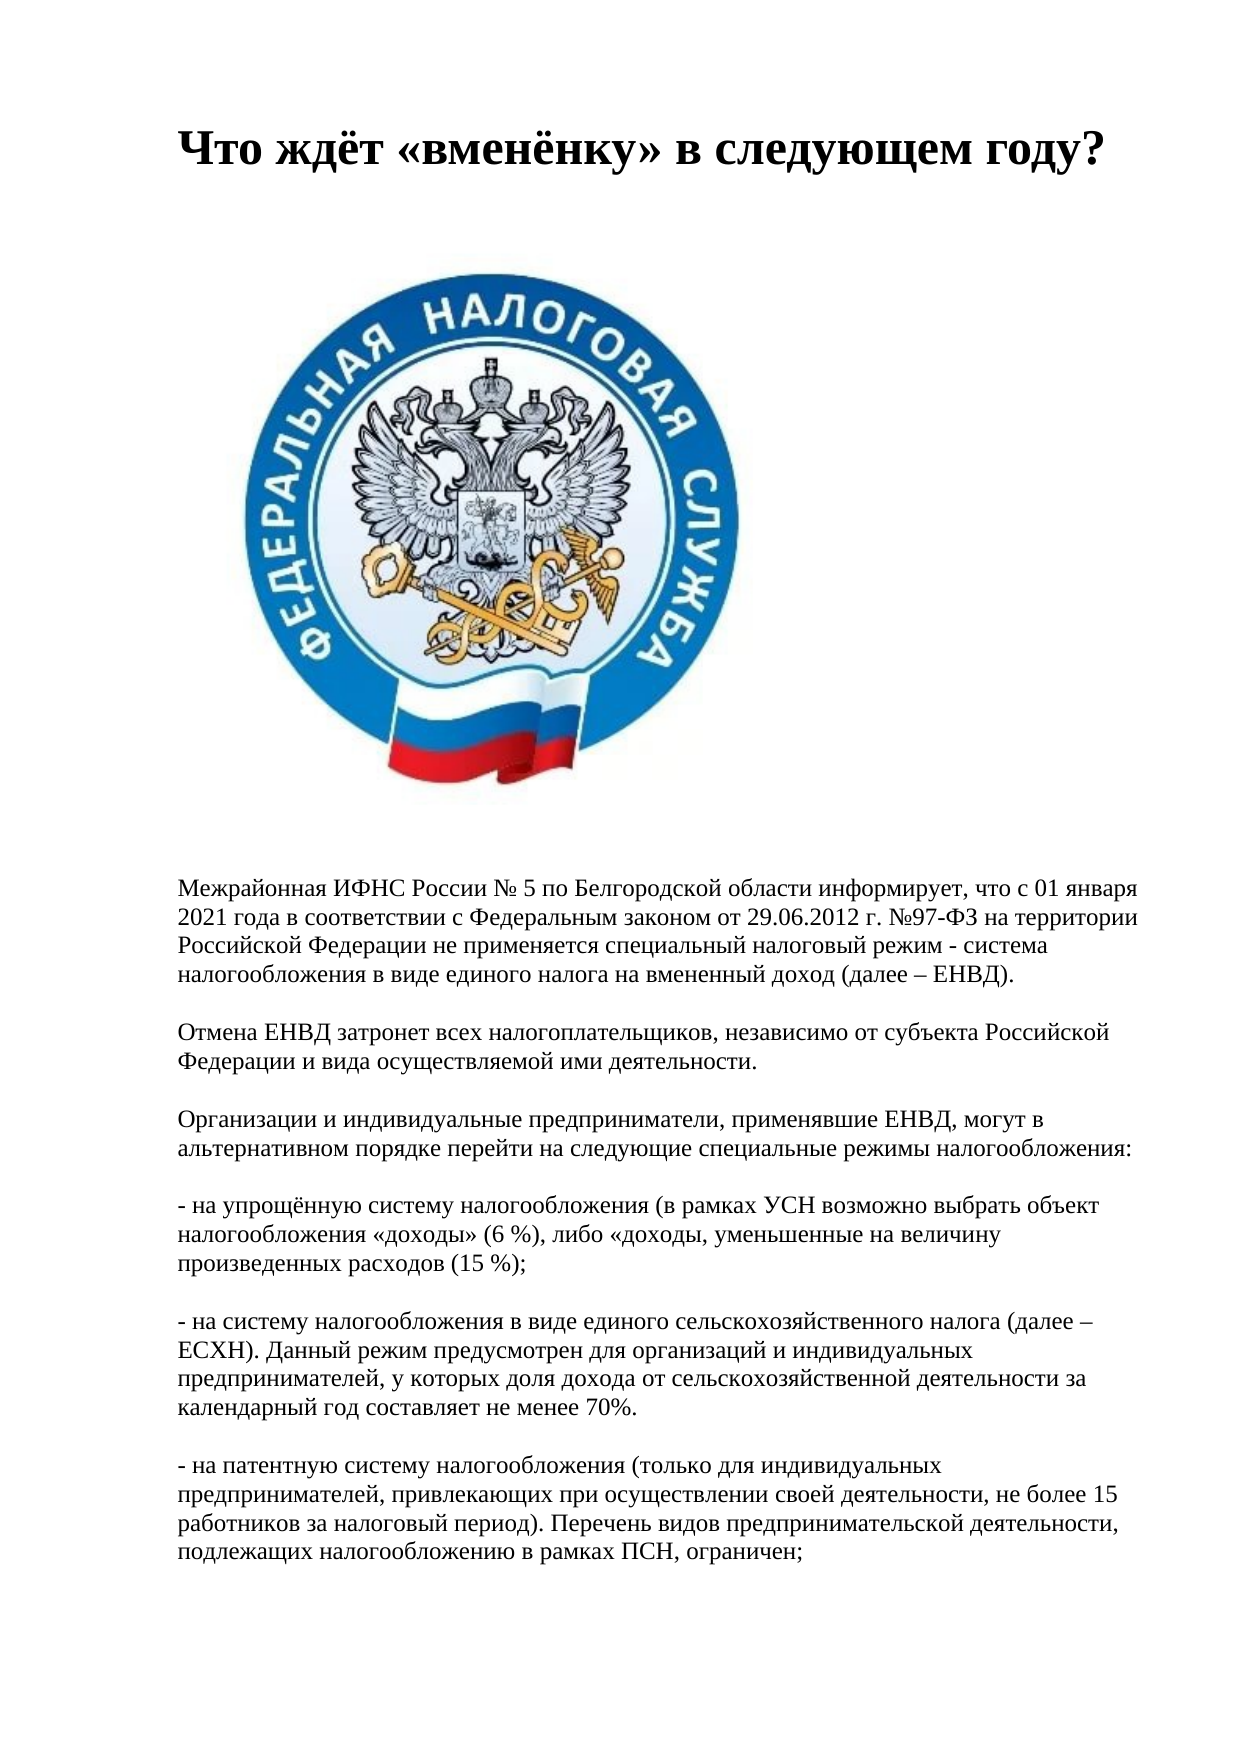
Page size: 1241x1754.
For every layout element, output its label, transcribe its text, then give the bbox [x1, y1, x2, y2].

text - на систему налогообложения в виде единого сельскохозяйственного налога (далее – ЕСХН). Данный режим предусмотрен для организаций и индивидуальных предпринимателей, у которых доля дохода от сельскохозяйственной деятельности за календарный год составляет не менее 70%. [177, 1306, 1152, 1421]
text Отмена ЕНВД затронет всех налогоплательщиков, независимо от субъекта Российской Федерации и вида осуществляемой ими деятельности. [177, 1017, 1152, 1075]
text Организации и индивидуальные предприниматели, применявшие ЕНВД, могут в альтернативном порядке перейти на следующие специальные режимы налогообложения: [177, 1104, 1152, 1161]
picture [177, 204, 839, 844]
text Межрайонная ИФНС России № 5 по Белгородской области информирует, что с 01 января 2021 года в соответствии с Федеральным законом от 29.06.2012 г. №97-ФЗ на территории Российской Федерации не применяется специальный налоговый режим - система налогообложения в виде единого налога на вмененный доход (далее – ЕНВД). [177, 873, 1152, 988]
text - на патентную систему налогообложения (только для индивидуальных предпринимателей, привлекающих при осуществлении своей деятельности, не более 15 работников за налоговый период). Перечень видов предпринимательской деятельности, подлежащих налогообложению в рамках ПСН, ограничен; [177, 1450, 1152, 1565]
text Что ждёт «вменёнку» в следующем году? [177, 118, 1152, 176]
text - на упрощённую систему налогообложения (в рамках УСН возможно выбрать объект налогообложения «доходы» (6 %), либо «доходы, уменьшенные на величину произведенных расходов (15 %); [177, 1191, 1152, 1277]
